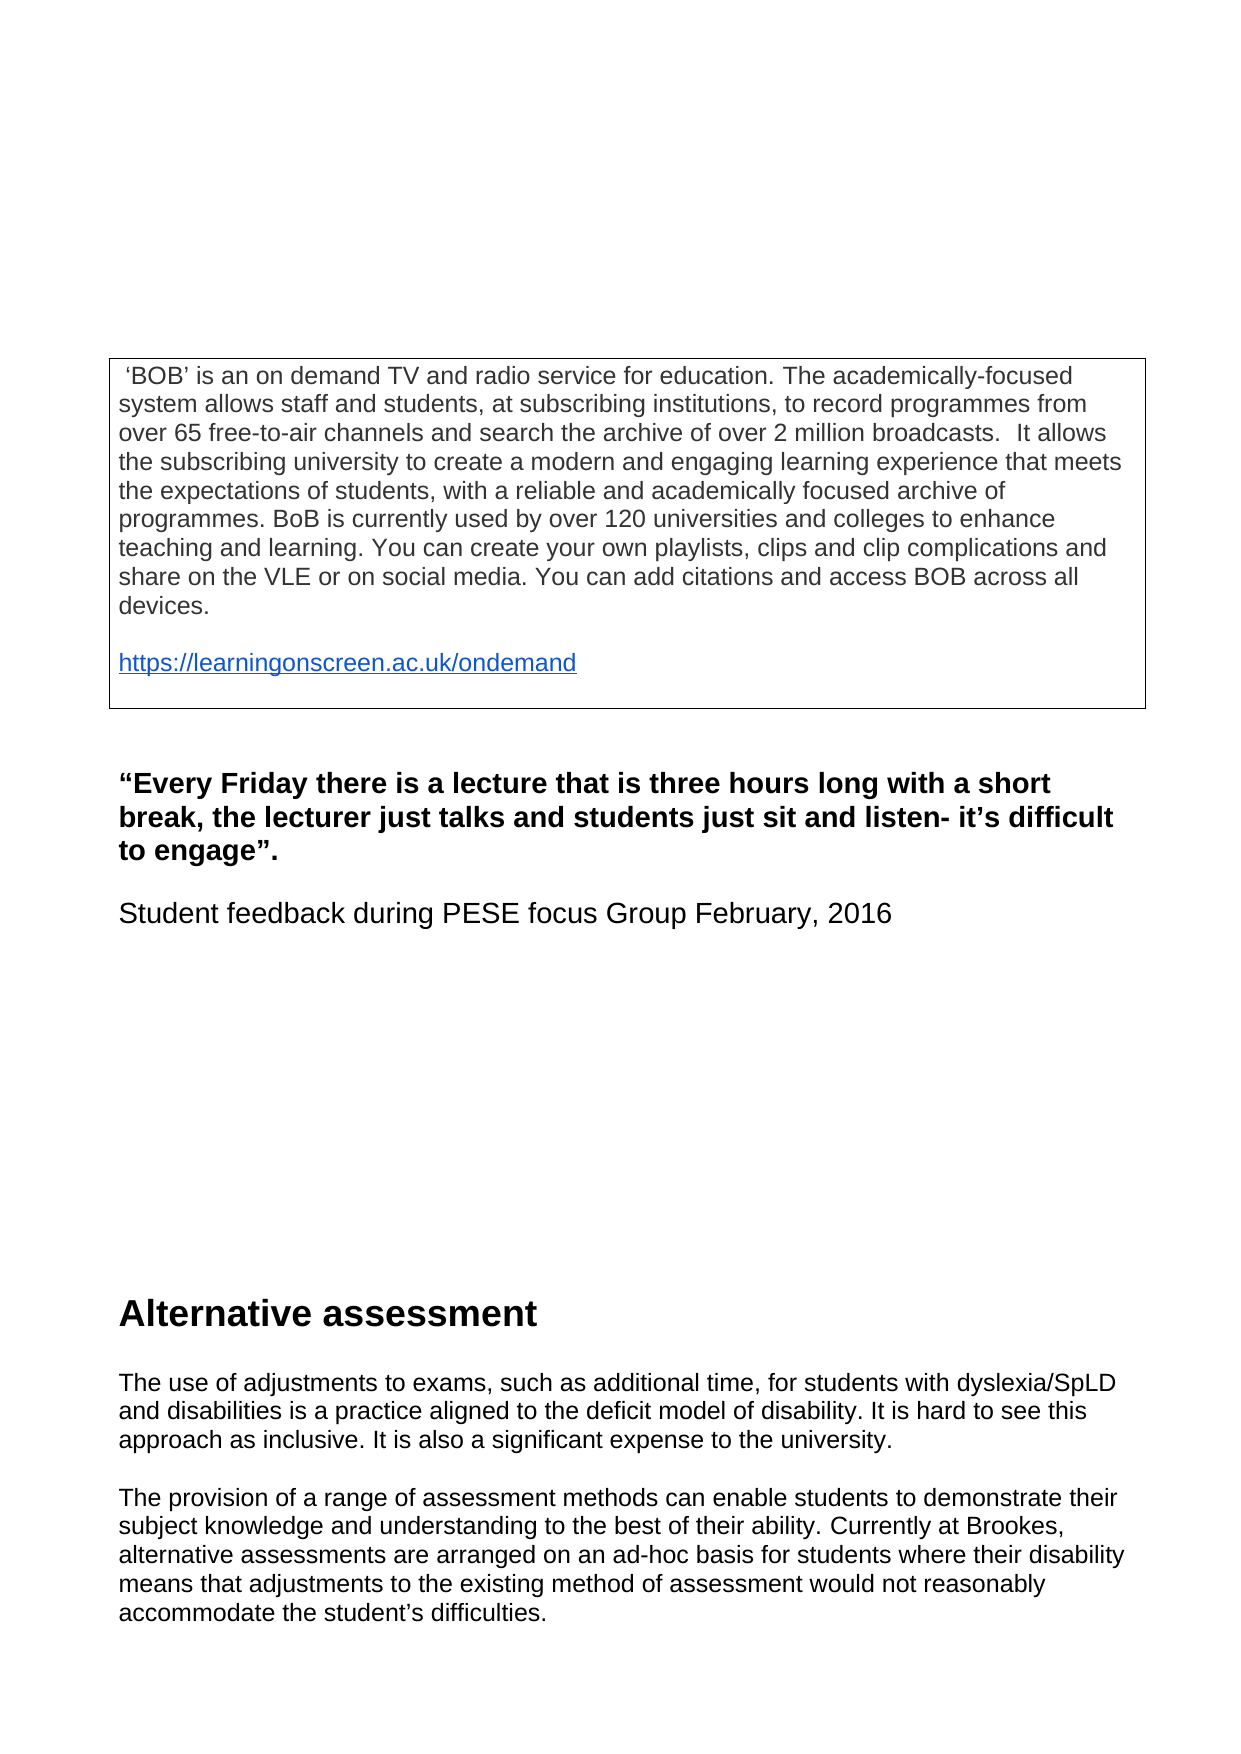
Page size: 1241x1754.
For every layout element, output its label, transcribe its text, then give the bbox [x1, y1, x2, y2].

text The provision of a range of assessment methods can enable students to demonstrate their subject knowledge and understanding to the best of their ability. Currently at Brookes, alternative assessments are arranged on an ad-hoc basis for students where their disability means that adjustments to the existing method of assessment would not reasonably accommodate the student’s difficulties. [118, 1483, 1137, 1626]
text Alternative assessment [118, 1291, 1137, 1334]
text ‘BOB’ is an on demand TV and radio service for education. The academically-focused system allows staff and students, at subscribing institutions, to record programmes from over 65 free-to-air channels and search the archive of over 2 million broadcasts. It allows the subscribing university to create a modern and engaging learning experience that meets the expectations of students, with a reliable and academically focused archive of programmes. BoB is currently used by over 120 universities and colleges to enhance teaching and learning. You can create your own playlists, clips and clip complications and share on the VLE or on social media. You can add citations and access BOB across all devices. [110, 359, 1145, 619]
text Student feedback during PESE focus Group February, 2016 [118, 896, 1137, 929]
text https://learningonscreen.ac.uk/ondemand [110, 645, 1145, 677]
text The use of adjustments to exams, such as additional time, for students with dyslexia/SpLD and disabilities is a practice aligned to the deficit model of disability. It is hard to see this approach as inclusive. It is also a significant expense to the university. [118, 1368, 1137, 1454]
text “Every Friday there is a lecture that is three hours long with a short break, the lecturer just talks and students just sit and listen- it’s difficult to engage”. [118, 766, 1137, 867]
